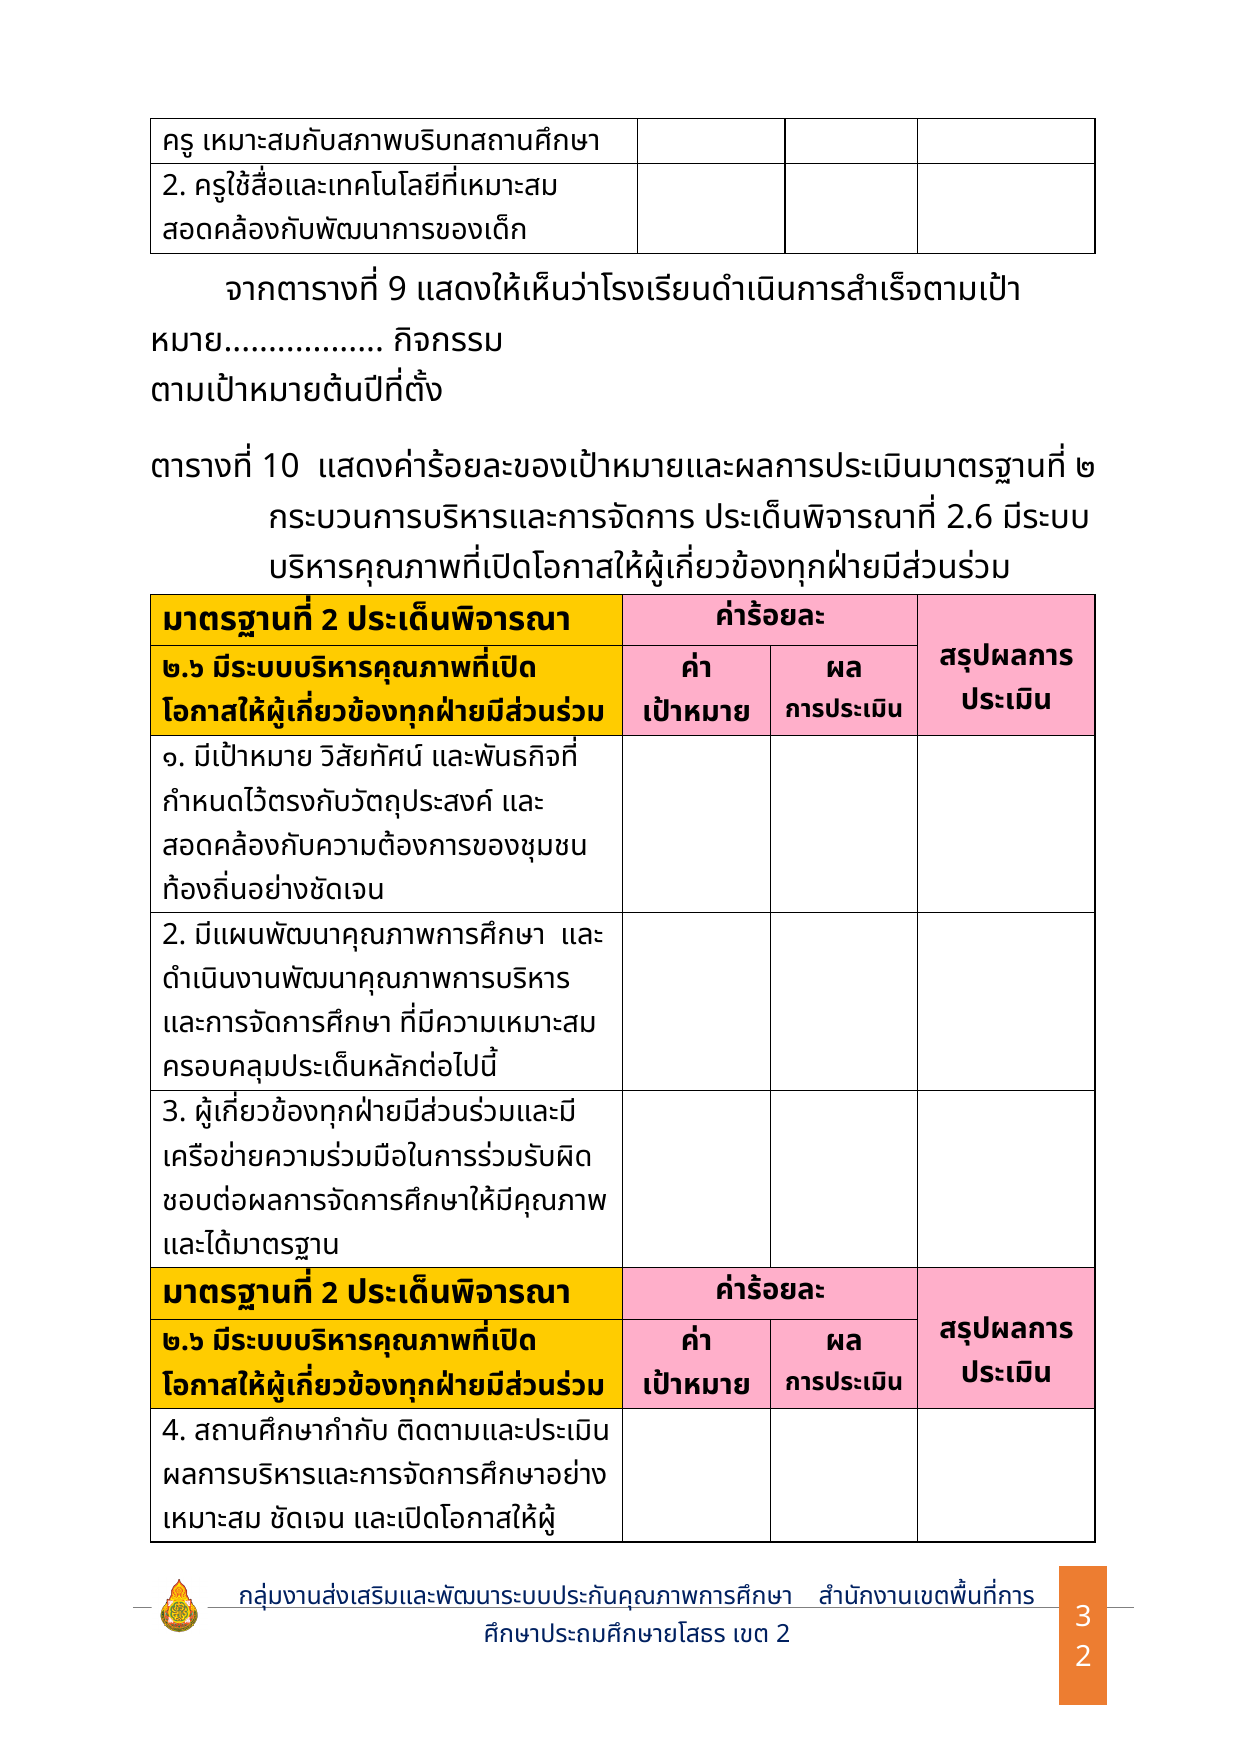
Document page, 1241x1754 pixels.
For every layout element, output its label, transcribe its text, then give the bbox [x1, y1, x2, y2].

table_cell ค่าร้อยละ [623, 1268, 917, 1319]
table_cell [918, 119, 1094, 163]
table_cell สรุปผลการประเมิน [918, 1268, 1094, 1408]
table_cell [623, 1409, 770, 1541]
table_cell [918, 736, 1094, 912]
table_cell มาตรฐานที่ 2 ประเด็นพิจารณา [151, 1268, 622, 1319]
table_cell [623, 736, 770, 912]
table_cell [771, 913, 917, 1090]
table_cell [771, 736, 917, 912]
table_cell ๒.๖ มีระบบบริหารคุณภาพที่เปิดโอกาสให้ผู้เกี่ยวข้องทุกฝ่ายมีส่วนร่วม [151, 1320, 622, 1408]
table_cell [771, 1091, 917, 1267]
table_cell [623, 1091, 770, 1267]
table_cell [918, 1409, 1094, 1541]
table_cell ๒.๖ มีระบบบริหารคุณภาพที่เปิดโอกาสให้ผู้เกี่ยวข้องทุกฝ่ายมีส่วนร่วม [151, 646, 622, 735]
picture [151, 1577, 208, 1634]
table_cell 2. ครูใช้สื่อและเทคโนโลยีที่เหมาะสม สอดคล้องกับพัฒนาการของเด็ก [151, 164, 637, 253]
table_header สรุปผลการประเมิน [918, 595, 1094, 735]
table_cell [918, 164, 1094, 253]
table_cell ผล การประเมิน [771, 646, 917, 735]
table_cell [638, 119, 784, 163]
table_cell [918, 913, 1094, 1090]
table_cell 4. สถานศึกษากำกับ ติดตามและประเมินผลการบริหารและการจัดการศึกษาอย่างเหมาะสม ชัดเจน และเปิดโอกาสให้ผู้เกี่ยวข้องมีส่วนร่วม [151, 1409, 622, 1541]
table_cell ผล การประเมิน [771, 1320, 917, 1408]
table_header มาตรฐานที่ 2 ประเด็นพิจารณา [151, 595, 622, 645]
text จากตารางที่ 9 แสดงให้เห็นว่าโรงเรียนดำเนินการสำเร็จตามเป้าหมาย.................. กิจกรรม ตามเป้าหมายต้นปีที่ตั้ง [150, 265, 1107, 417]
table_cell [623, 913, 770, 1090]
table_header ค่าร้อยละ [623, 595, 917, 645]
table_cell 3. ผู้เกี่ยวข้องทุกฝ่ายมีส่วนร่วมและมีเครือข่ายความร่วมมือในการร่วมรับผิดชอบต่อผลการจัดการศึกษาให้มีคุณภาพและได้มาตรฐาน [151, 1091, 622, 1267]
table_cell [786, 119, 917, 163]
table_cell ๑. โรงเรียนให้บริการสื่อเทคโนโลยีสารสนเทศ และสื่อการเรียนรู้ เพื่อสนับสนุนการจัดประสบการณ์และพัฒนาครู เหมาะสมกับสภาพบริบทสถานศึกษา [151, 119, 637, 163]
table_cell ค่า เป้าหมาย [623, 1320, 770, 1408]
table_cell ๑. มีเป้าหมาย วิสัยทัศน์ และพันธกิจที่กำหนดไว้ตรงกับวัตถุประสงค์ และสอดคล้องกับความต้องการของชุมชน ท้องถิ่นอย่างชัดเจน [151, 736, 622, 912]
table_cell [786, 164, 917, 253]
table_cell ค่า เป้าหมาย [623, 646, 770, 735]
text ตารางที่ 10 แสดงค่าร้อยละของเป้าหมายและผลการประเมินมาตรฐานที่ ๒ กระบวนการบริหารและการจัดการ ประเด็นพิจารณาที่ 2.6 มีระบบบริหารคุณภาพที่เปิดโอกาสให้ผู้เกี่ยวข้องทุกฝ่ายมีส่วนร่วม [150, 442, 1137, 594]
table_cell 2. มีแผนพัฒนาคุณภาพการศึกษา และดำเนินงานพัฒนาคุณภาพการบริหารและการจัดการศึกษา ที่มีความเหมาะสม ครอบคลุมประเด็นหลักต่อไปนี้ [151, 913, 622, 1090]
table_cell [918, 1091, 1094, 1267]
table_cell [638, 164, 784, 253]
table_cell [771, 1409, 917, 1541]
